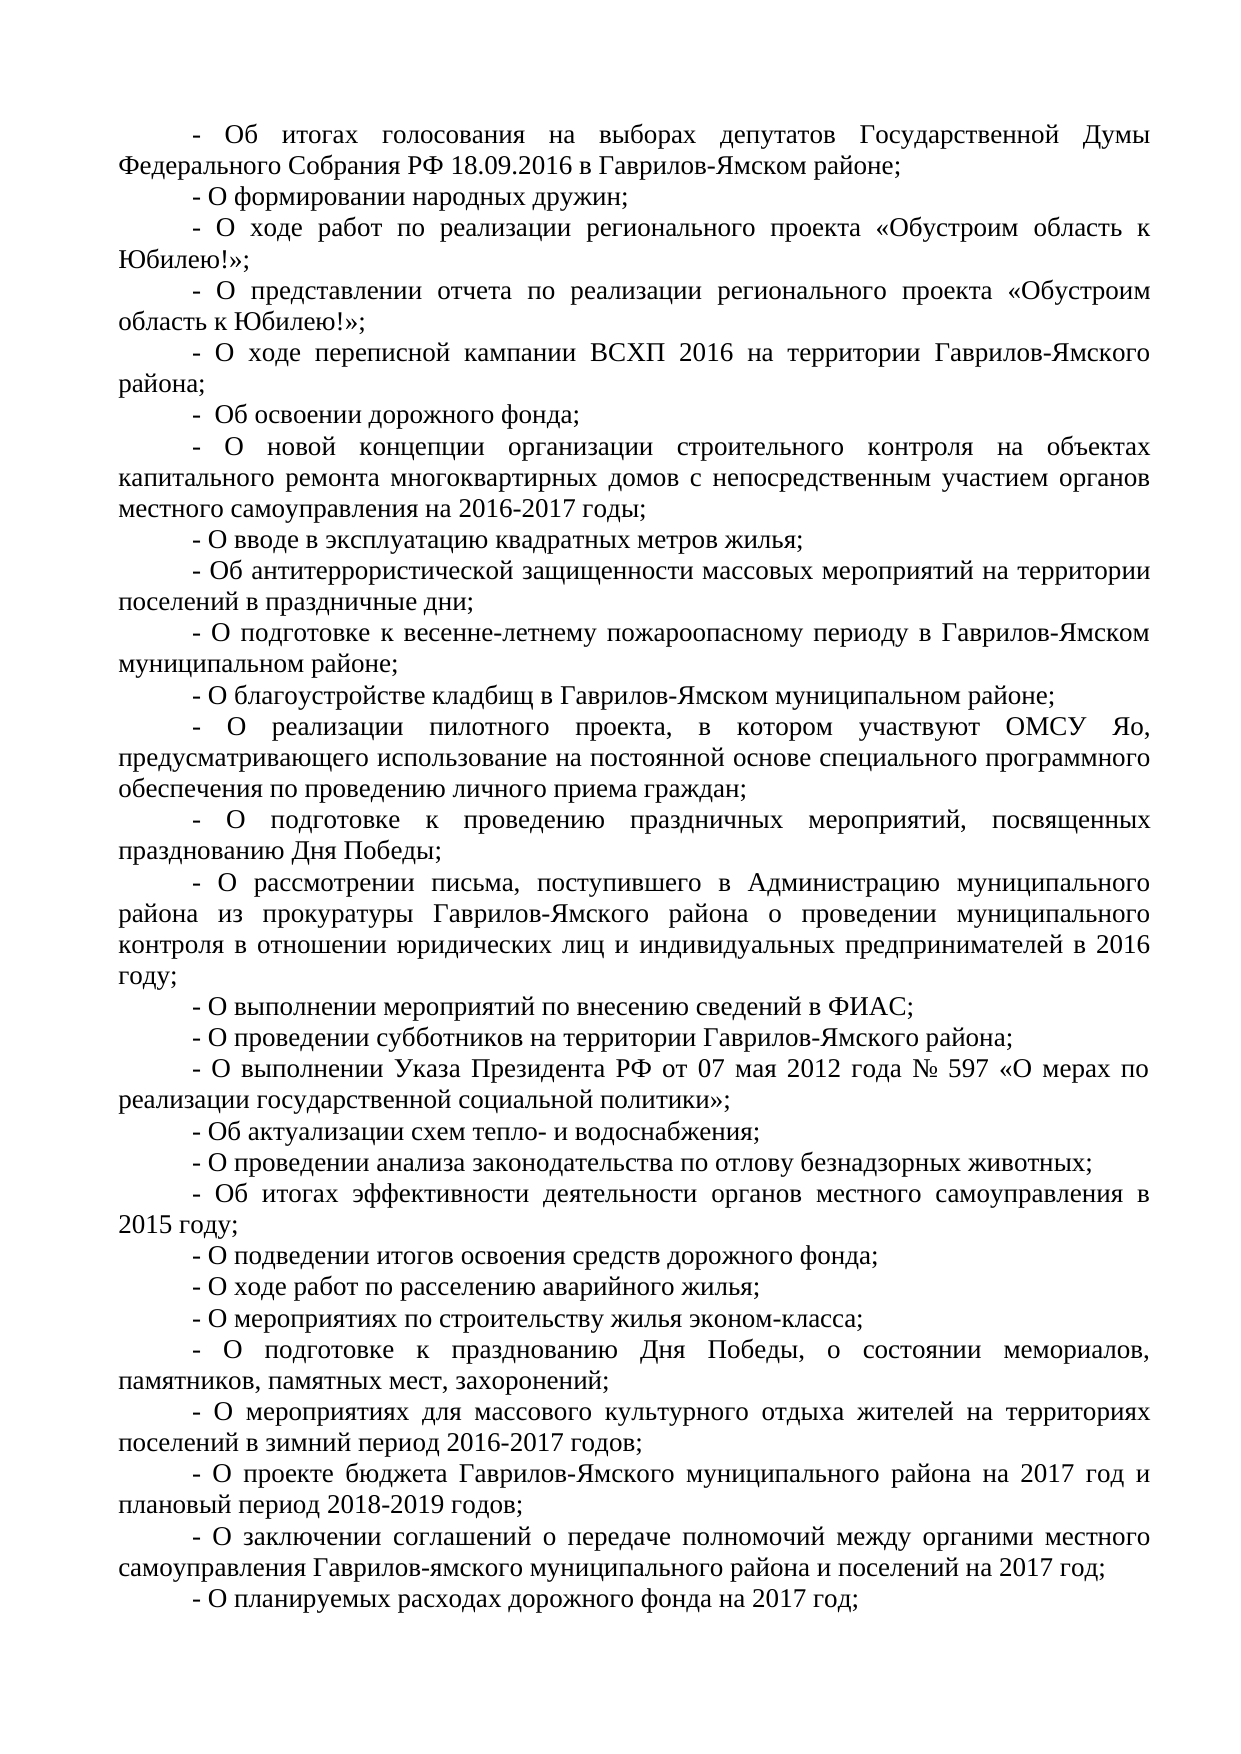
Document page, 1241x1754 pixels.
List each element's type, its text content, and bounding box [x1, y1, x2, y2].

text - О заключении соглашений о передаче полномочий между органими местного самоуправления Гаврилов-ямского муниципального района и поселений на 2017 год; [118, 1520, 1152, 1582]
text - О ходе работ по реализации регионального проекта «Обустроим область к Юбилею!»; [118, 212, 1152, 274]
text - О подведении итогов освоения средств дорожного фонда; [118, 1239, 1152, 1271]
text - О вводе в эксплуатацию квадратных метров жилья; [118, 523, 1152, 554]
text - О подготовке к празднованию Дня Победы, о состоянии мемориалов, памятников, памятных мест, захоронений; [118, 1333, 1152, 1395]
text - О выполнении Указа Президента РФ от 07 мая 2012 года № 597 «О мерах по реализации государственной социальной политики»; [118, 1052, 1152, 1115]
text - Об итогах эффективности деятельности органов местного самоуправления в 2015 году; [118, 1177, 1152, 1239]
text - О ходе переписной кампании ВСХП 2016 на территории Гаврилов-Ямского района; [118, 336, 1152, 398]
text - О реализации пилотного проекта, в котором участвуют ОМСУ Яо, предусматривающего использование на постоянной основе специального программного обеспечения по проведению личного приема граждан; [118, 710, 1152, 803]
text - О проведении анализа законодательства по отлову безнадзорных животных; [118, 1146, 1152, 1177]
text - О подготовке к весенне-летнему пожароопасному периоду в Гаврилов-Ямском муниципальном районе; [118, 616, 1152, 679]
text - О мероприятиях по строительству жилья эконом-класса; [118, 1302, 1152, 1333]
text - О ходе работ по расселению аварийного жилья; [118, 1271, 1152, 1302]
text - Об актуализации схем тепло- и водоснабжения; [118, 1115, 1152, 1146]
text - Об антитеррористической защищенности массовых мероприятий на территории поселений в праздничные дни; [118, 554, 1152, 616]
text - Об освоении дорожного фонда; [118, 398, 1152, 429]
text - О новой концепции организации строительного контроля на объектах капитального ремонта многоквартирных домов с непосредственным участием органов местного самоуправления на 2016-2017 годы; [118, 429, 1152, 523]
text - О проекте бюджета Гаврилов-Ямского муниципального района на 2017 год и плановый период 2018-2019 годов; [118, 1457, 1152, 1520]
text - О проведении субботников на территории Гаврилов-Ямского района; [118, 1021, 1152, 1052]
text - О представлении отчета по реализации регионального проекта «Обустроим область к Юбилею!»; [118, 274, 1152, 336]
text - О планируемых расходах дорожного фонда на 2017 год; [118, 1582, 1152, 1613]
text - О подготовке к проведению праздничных мероприятий, посвященных празднованию Дня Победы; [118, 803, 1152, 866]
text - О мероприятиях для массового культурного отдыха жителей на территориях поселений в зимний период 2016-2017 годов; [118, 1395, 1152, 1457]
text - О рассмотрении письма, поступившего в Администрацию муниципального района из прокуратуры Гаврилов-Ямского района о проведении муниципального контроля в отношении юридических лиц и индивидуальных предпринимателей в 2016 году; [118, 866, 1152, 990]
text - О выполнении мероприятий по внесению сведений в ФИАС; [118, 990, 1152, 1021]
text - Об итогах голосования на выборах депутатов Государственной Думы Федерального Собрания РФ 18.09.2016 в Гаврилов-Ямском районе; [118, 118, 1152, 180]
text - О формировании народных дружин; [118, 180, 1152, 212]
text - О благоустройстве кладбищ в Гаврилов-Ямском муниципальном районе; [118, 679, 1152, 710]
